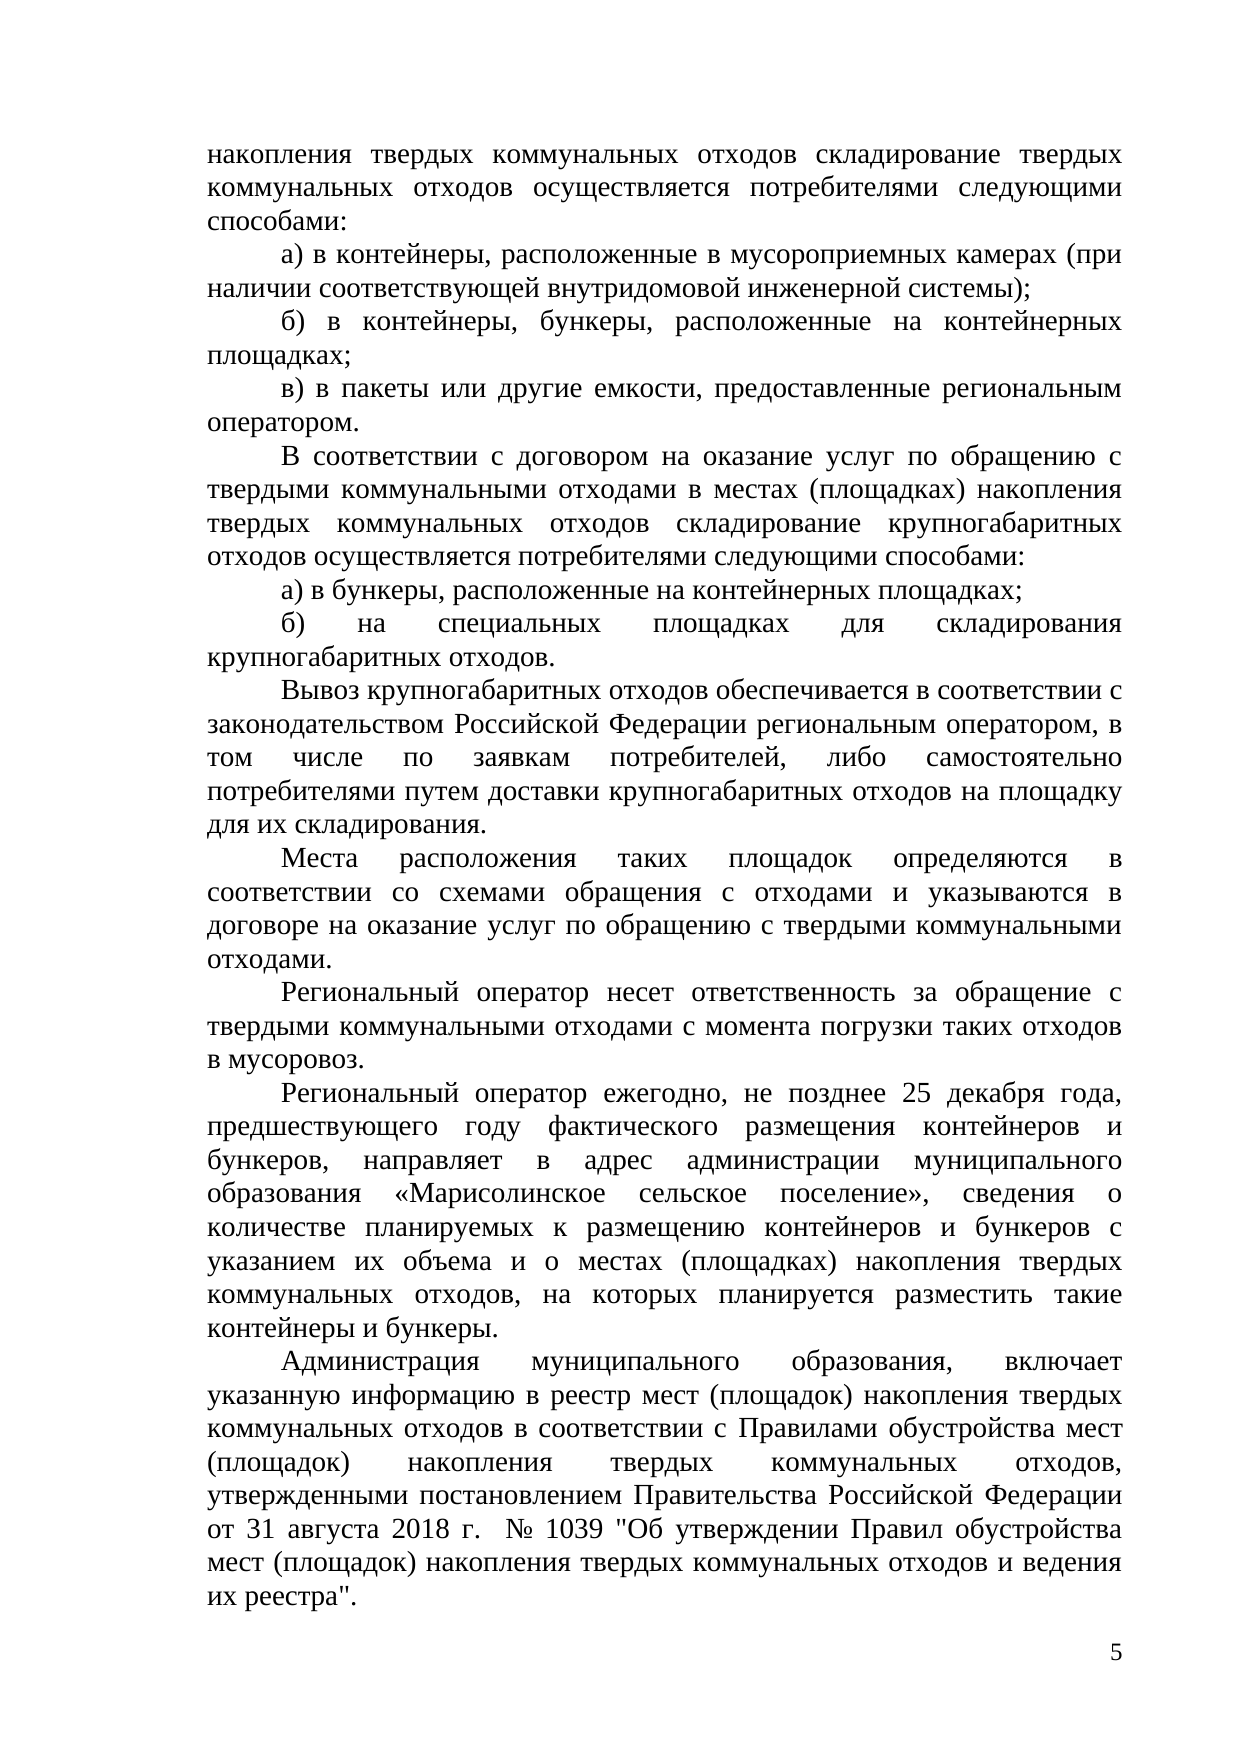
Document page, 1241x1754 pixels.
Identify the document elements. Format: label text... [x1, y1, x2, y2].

text в) в пакеты или другие емкости, предоставленные региональным оператором. [207, 371, 1123, 438]
text Региональный оператор ежегодно, не позднее 25 декабря года, предшествующего году фактического размещения контейнеров и бункеров, направляет в адрес администрации муниципального образования «Марисолинское сельское поселение», сведения о количестве планируемых к размещению контейнеров и бункеров с указанием их объема и о местах (площадках) накопления твердых коммунальных отходов, на которых планируется разместить такие контейнеры и бункеры. [207, 1075, 1123, 1343]
text б) на специальных площадках для складирования крупногабаритных отходов. [207, 605, 1123, 672]
text а) в бункеры, расположенные на контейнерных площадках; [207, 572, 1123, 605]
text Администрация муниципального образования, включает указанную информацию в реестр мест (площадок) накопления твердых коммунальных отходов в соответствии с Правилами обустройства мест (площадок) накопления твердых коммунальных отходов, утвержденными постановлением Правительства Российской Федерации от 31 августа 2018 г. № 1039 "Об утверждении Правил обустройства мест (площадок) накопления твердых коммунальных отходов и ведения их реестра". [207, 1343, 1123, 1612]
text Места расположения таких площадок определяются в соответствии со схемами обращения с отходами и указываются в договоре на оказание услуг по обращению с твердыми коммунальными отходами. [207, 840, 1123, 974]
text б) в контейнеры, бункеры, расположенные на контейнерных площадках; [207, 303, 1123, 371]
text В соответствии с договором на оказание услуг по обращению с твердыми коммунальными отходами в местах (площадках) накопления твердых коммунальных отходов складирование крупногабаритных отходов осуществляется потребителями следующими способами: [207, 438, 1123, 572]
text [207, 136, 1123, 236]
text Вывоз крупногабаритных отходов обеспечивается в соответствии с законодательством Российской Федерации региональным оператором, в том числе по заявкам потребителей, либо самостоятельно потребителями путем доставки крупногабаритных отходов на площадку для их складирования. [207, 672, 1123, 840]
text а) в контейнеры, расположенные в мусороприемных камерах (при наличии соответствующей внутридомовой инженерной системы); [207, 236, 1123, 303]
text Региональный оператор несет ответственность за обращение с твердыми коммунальными отходами с момента погрузки таких отходов в мусоровоз. [207, 974, 1123, 1075]
